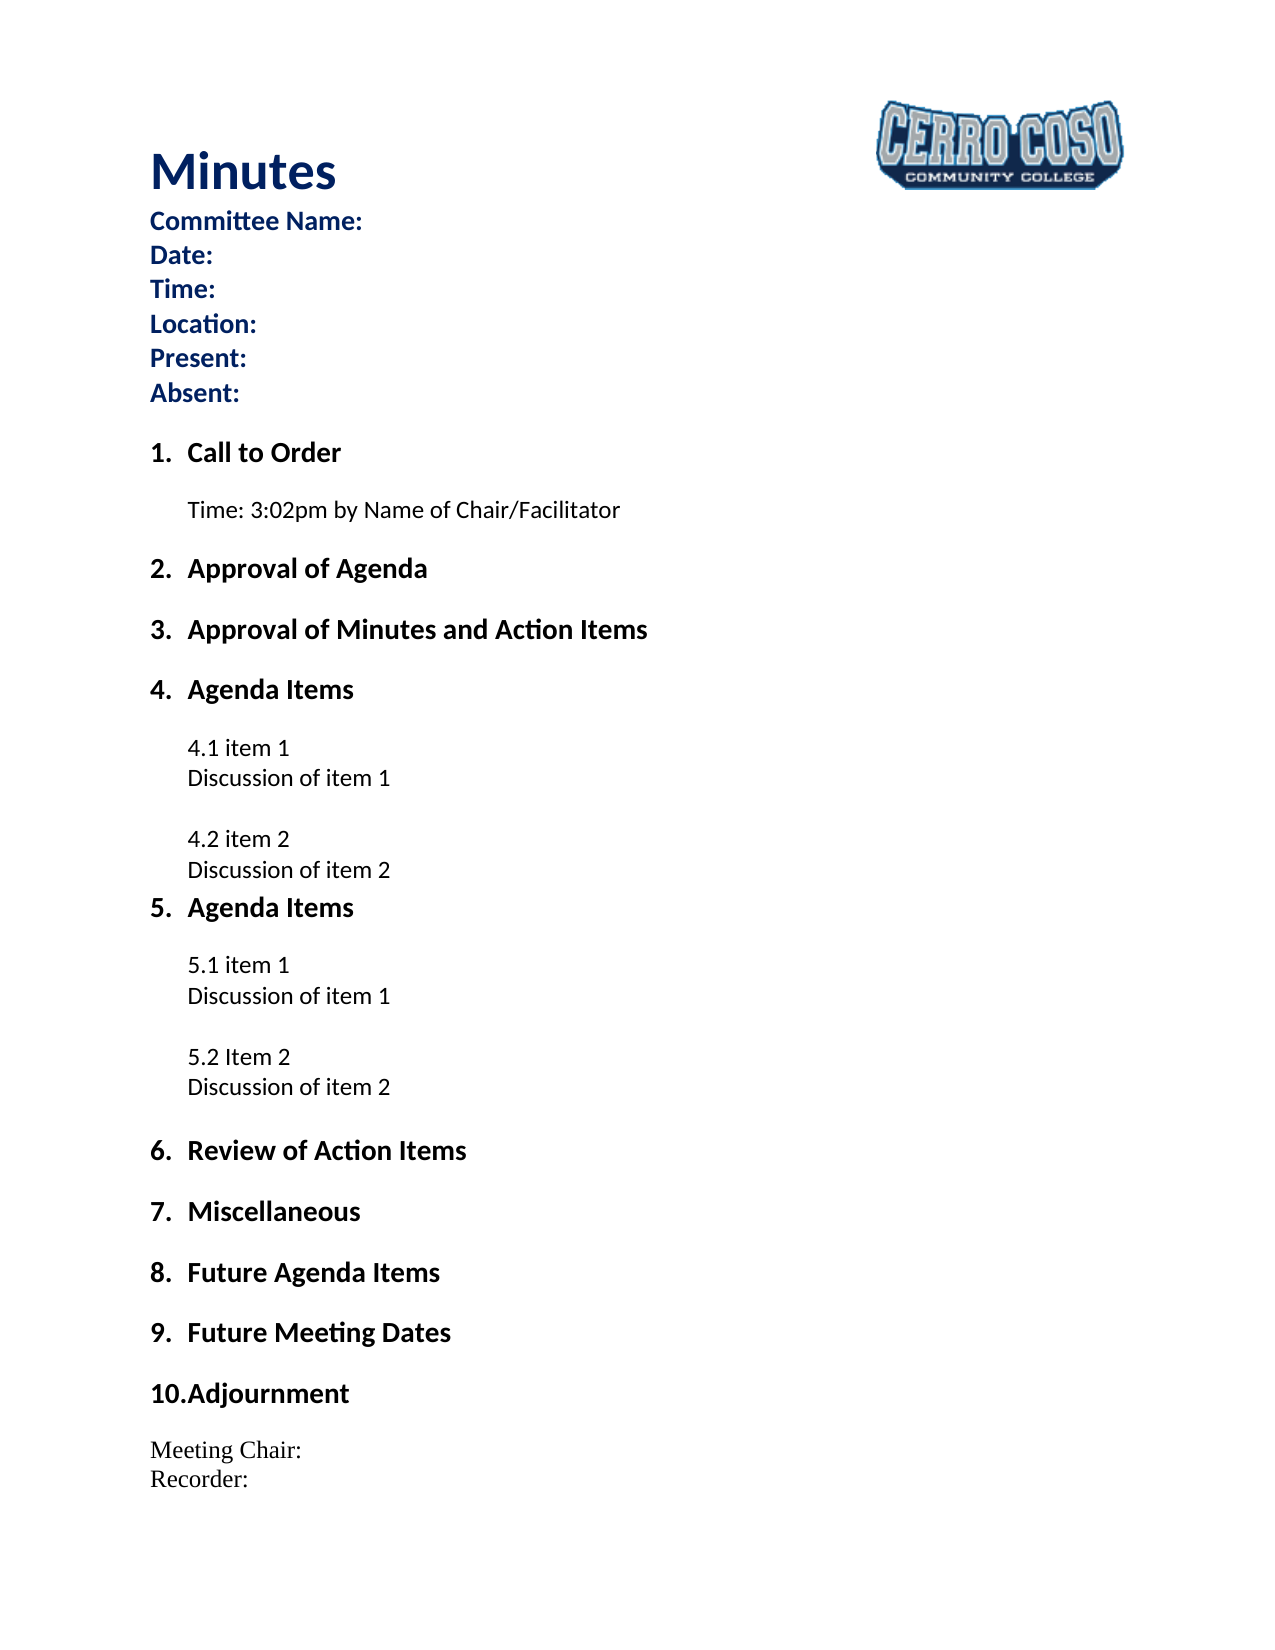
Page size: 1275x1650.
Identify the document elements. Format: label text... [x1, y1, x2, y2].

list Miscellaneous [150, 1193, 1125, 1229]
text Recorder: [150, 1464, 1125, 1493]
text Time: [150, 271, 1125, 306]
text Meeting Chair: [150, 1436, 1125, 1464]
subtitle Agenda Items [150, 889, 1125, 924]
text Committee Name: [150, 203, 1125, 237]
subtitle Future Agenda Items [150, 1254, 1125, 1289]
text Discussion of item 2 [187, 1071, 1125, 1132]
list item 2 [187, 823, 1125, 854]
subtitle Future Meeting Dates [150, 1314, 1125, 1350]
text Time: 3:02pm by Name of Chair/Facilitator [187, 494, 1125, 525]
list Review of Action Items [150, 1132, 1125, 1168]
subtitle Agenda Items [150, 671, 1125, 707]
text Date: [150, 237, 1125, 271]
list item 1 [187, 949, 1125, 980]
list Item 2 [187, 1041, 1125, 1071]
text Discussion of item 1 [187, 980, 1125, 1041]
text Location: Present: Absent: [150, 306, 1125, 409]
text Discussion of item 2 [187, 854, 1125, 884]
text Discussion of item 1 [187, 762, 1125, 823]
subtitle Approval of Agenda [150, 550, 1125, 586]
subtitle Adjournment [150, 1375, 1125, 1411]
list item 1 [187, 732, 1125, 762]
subtitle Call to Order [150, 434, 1125, 469]
picture [876, 100, 1125, 190]
subtitle Approval of Minutes and Action Items [150, 611, 1125, 646]
